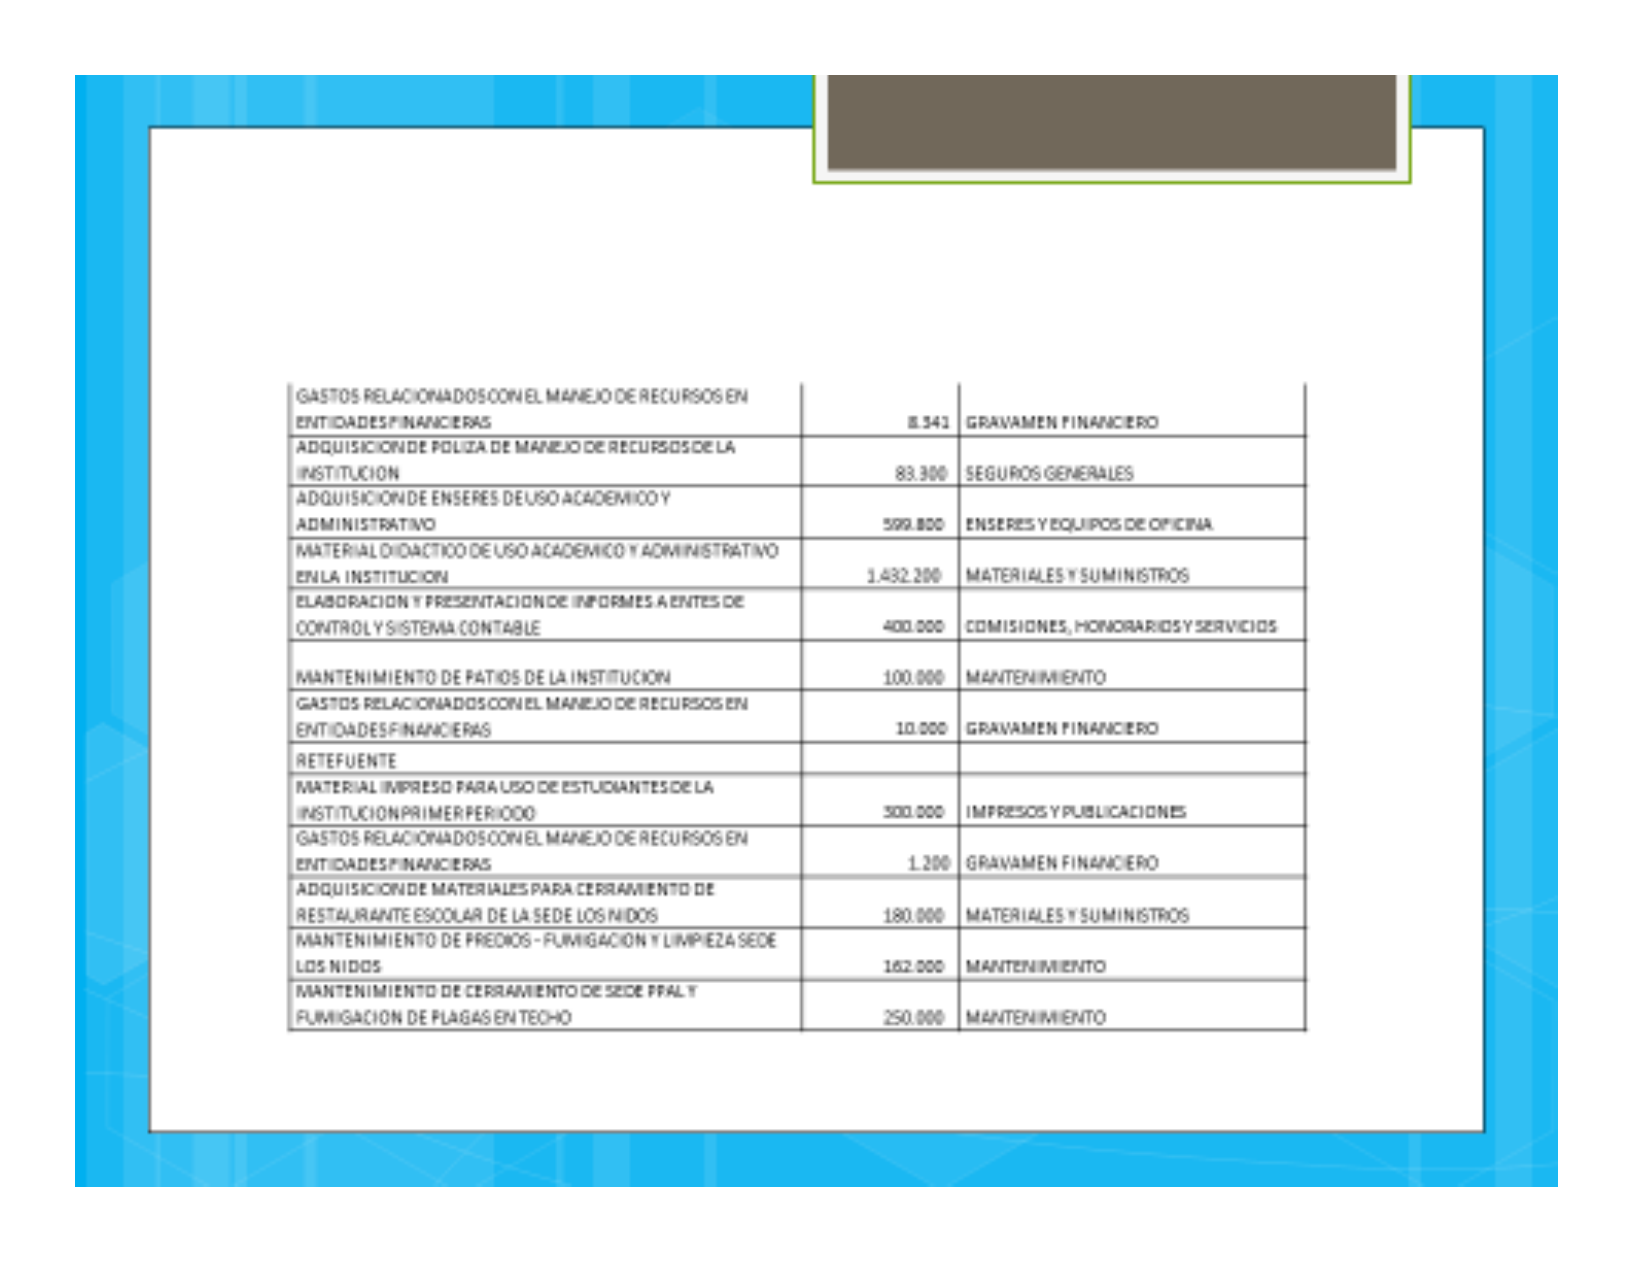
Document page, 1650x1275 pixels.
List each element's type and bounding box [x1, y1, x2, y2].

picture [86, 75, 1558, 1187]
